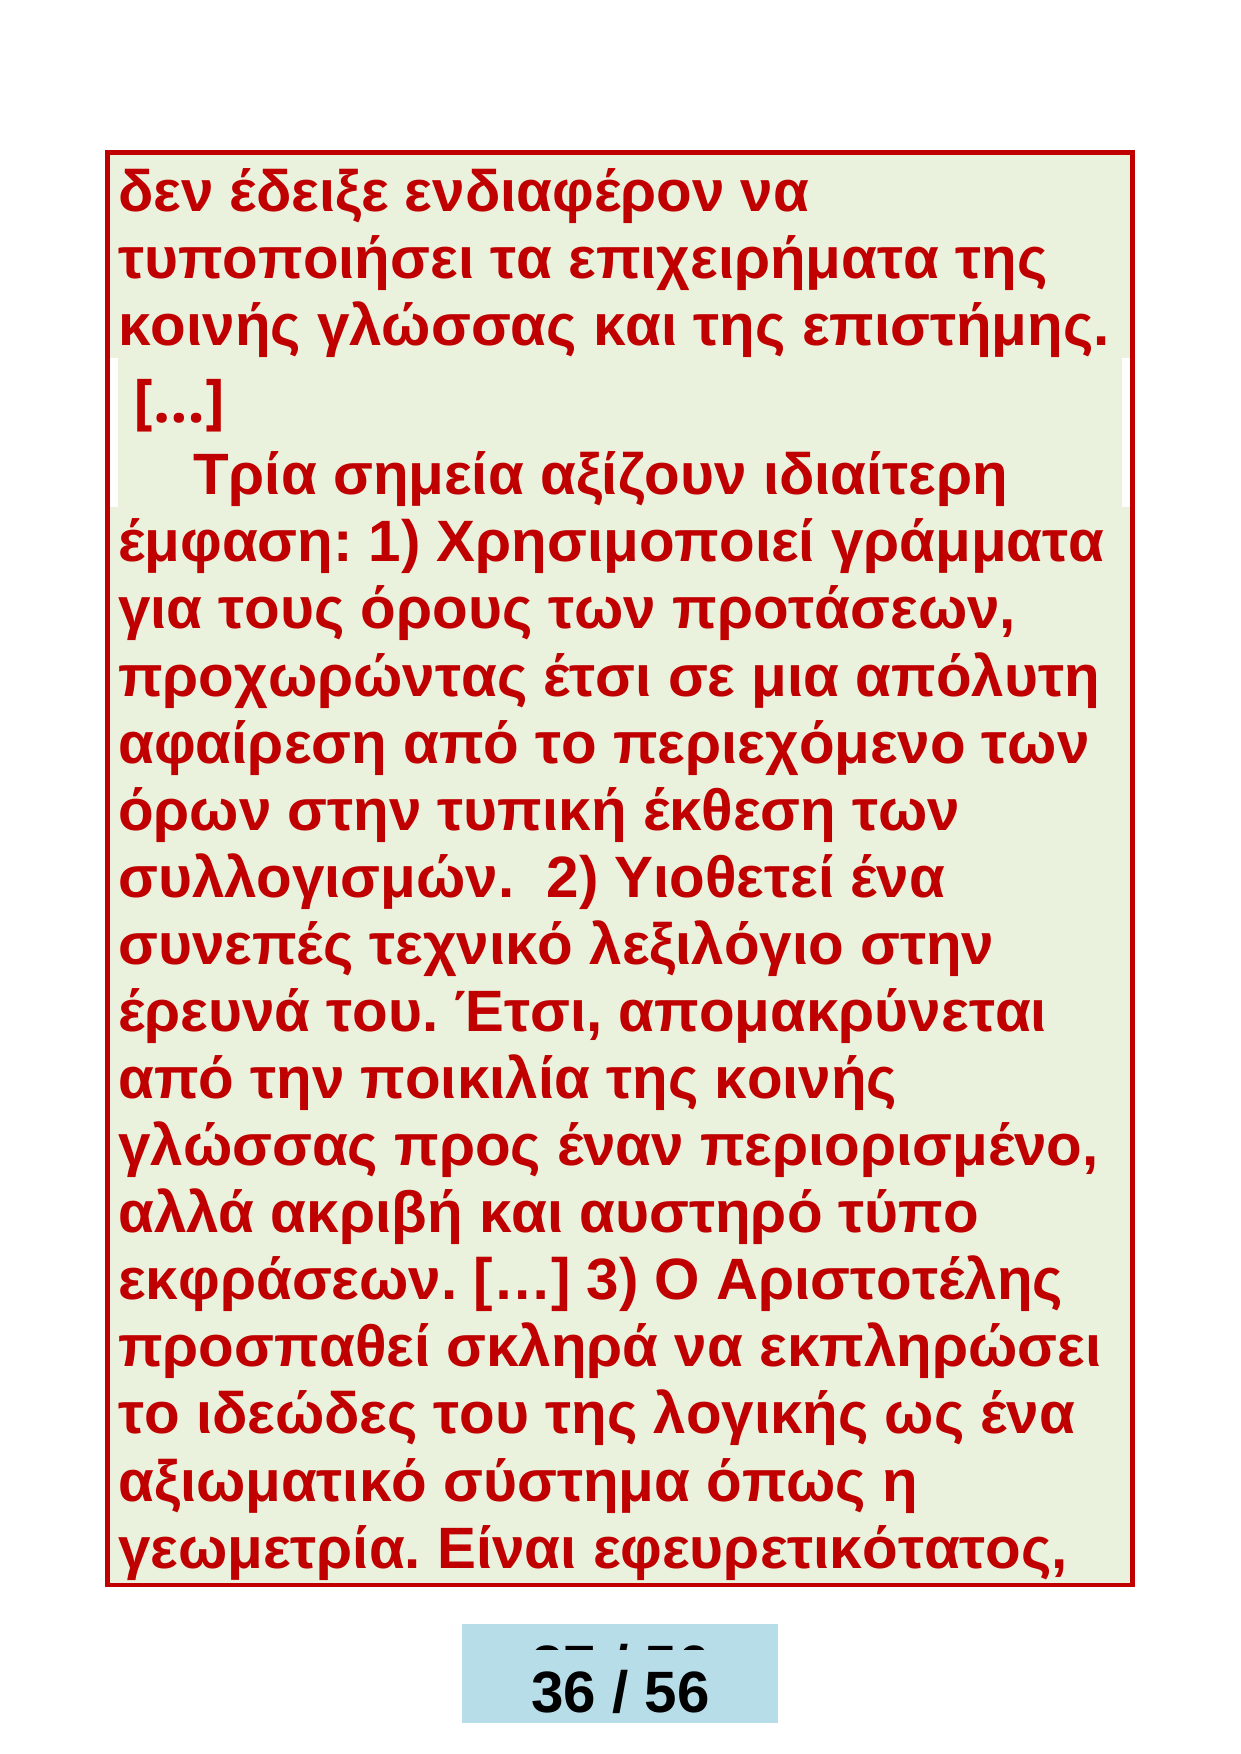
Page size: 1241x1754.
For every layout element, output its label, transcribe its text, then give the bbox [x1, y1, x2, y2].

text […] [118, 358, 1122, 440]
text Τρία σημεία αξίζουν ιδιαίτερη [118, 440, 1122, 500]
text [110, 500, 1130, 1583]
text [110, 155, 1130, 358]
